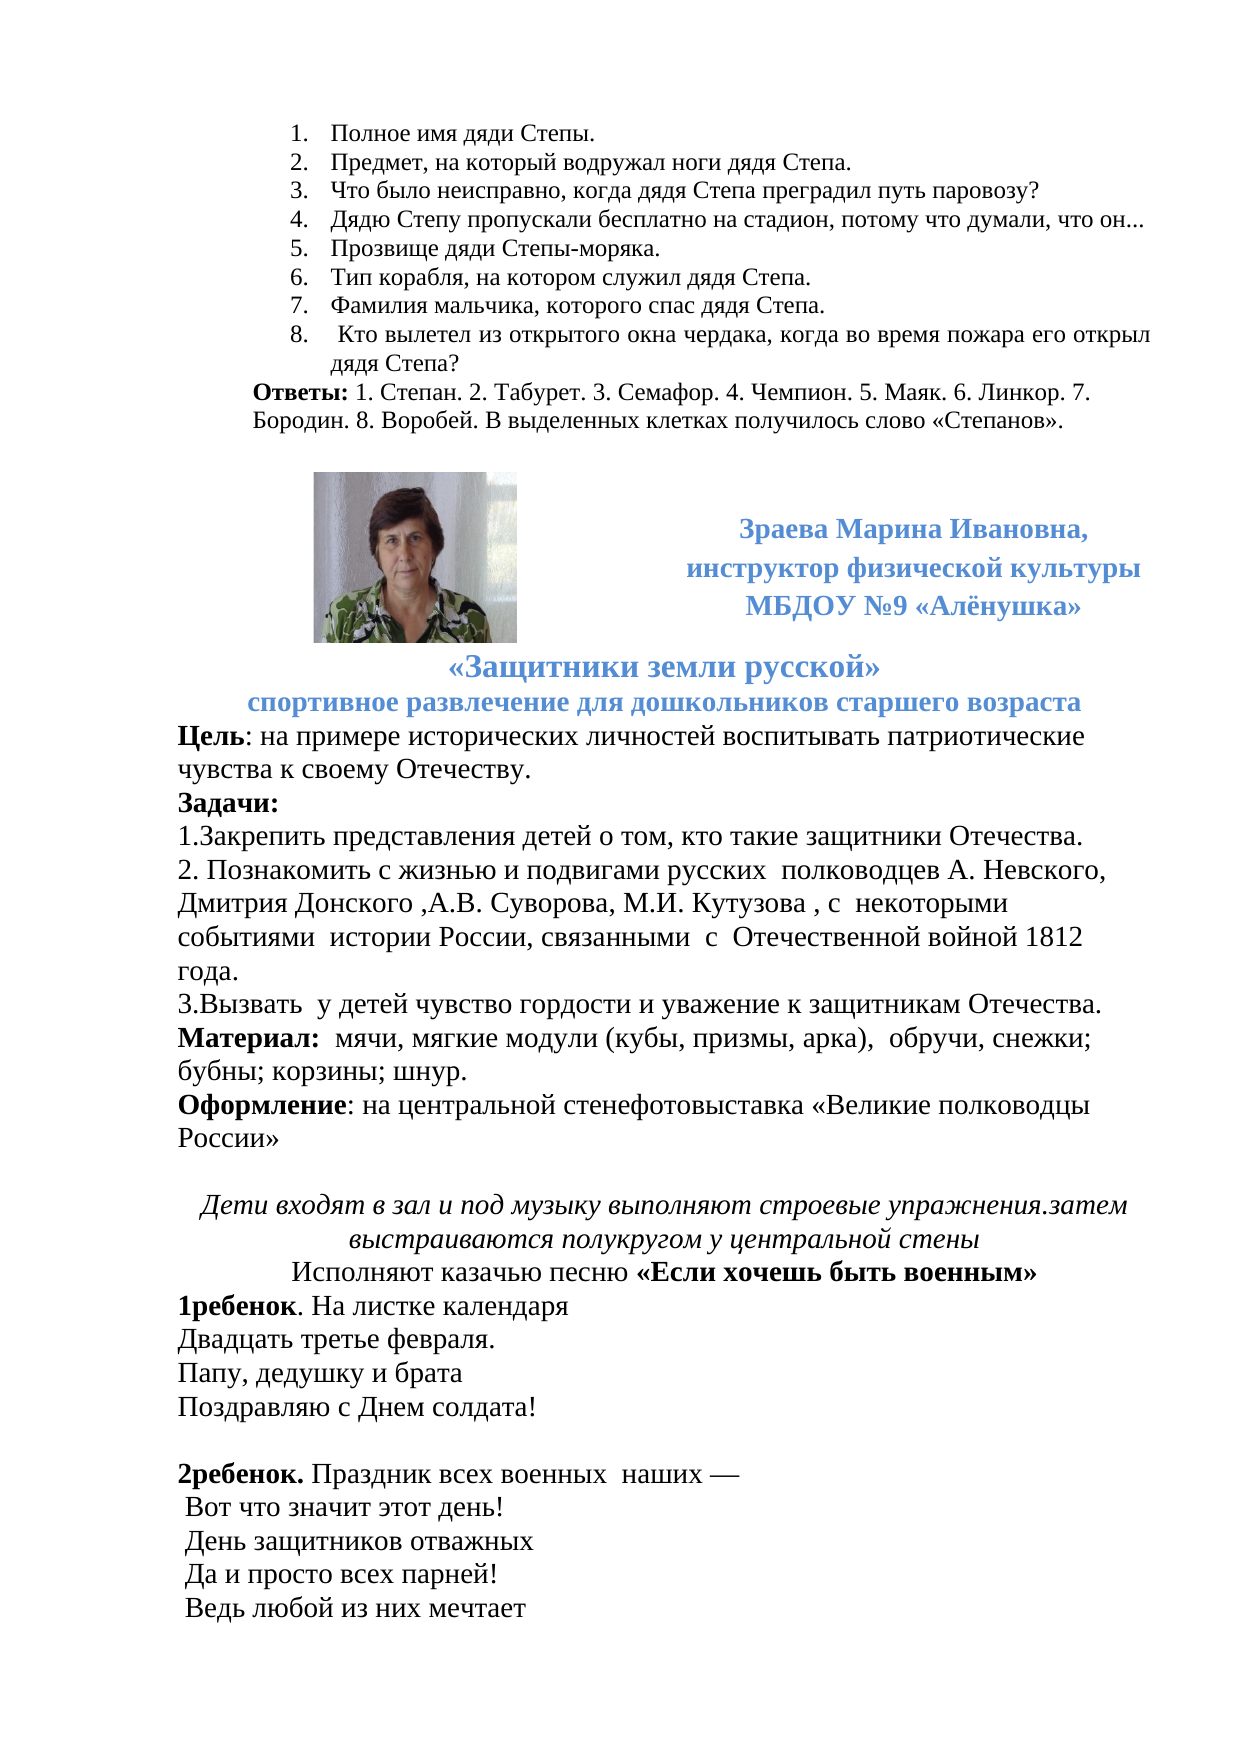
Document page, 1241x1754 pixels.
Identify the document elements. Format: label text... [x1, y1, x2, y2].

text Счастья вам желаю я! [177, 1542, 1152, 1576]
text Цель: на примере исторических личностей воспитывать патриотические чувства к своему Отечеству. [177, 402, 1152, 469]
text 1.Закрепить представления детей о том, кто такие защитники Отечества. [177, 502, 1152, 536]
text 2ребенок. Праздник всех военных наших — [177, 1139, 1152, 1173]
table_header Зраева Марина Ивановна, инструктор физической культуры МБДОУ №9 «Алёнушка» [664, 157, 1163, 330]
text спортивное развлечение для дошкольников старшего возраста [177, 368, 1152, 402]
text Исполняют казачью песню «Если хочешь быть военным» [177, 938, 1152, 972]
text Оформление: на центральной стенефотовыставка «Великие полководцы России» [177, 771, 1152, 838]
text День защитников отважных [177, 1207, 1152, 1240]
text Ведь любой из них мечтает [177, 1274, 1152, 1307]
text Задачи: [177, 469, 1152, 502]
text Двадцать третье февраля. [177, 1005, 1152, 1039]
text Поздравляю с Днем солдата! [177, 1072, 1152, 1106]
text 2. Познакомить с жизнью и подвигами русских полководцев А. Невского, Дмитрия Донского ,А.В. Суворова, М.И. Кутузова , с некоторыми событиями истории России, связанными с Отечественной войной 1812 года. [177, 536, 1152, 670]
text Защитить детей, семью, [177, 1307, 1152, 1341]
table_header [166, 157, 664, 330]
text «Защитники земли русской» [177, 330, 1152, 368]
text Покорить хоть что-то в мире [177, 1341, 1152, 1374]
text Вы отважны и сильны, [177, 1475, 1152, 1508]
text Материал: мячи, мягкие модули (кубы, призмы, арка), обручи, снежки; бубны; корзины; шнур. [177, 703, 1152, 771]
text 1ребенок. На листке календаря [177, 972, 1152, 1005]
text Да и просто всех парней! [177, 1240, 1152, 1274]
text Вот что значит этот день! [177, 1173, 1152, 1207]
text Дети входят в зал и под музыку выполняют строевые упражнения.затем выстраиваются полукругом у центральной стены [177, 871, 1152, 938]
text 3ребенок. Вы защитники страны, [177, 1441, 1152, 1475]
text Папу, дедушку и брата [177, 1039, 1152, 1072]
text И найти свою судьбу! [177, 1374, 1152, 1408]
text 3.Вызвать у детей чувство гордости и уважение к защитникам Отечества. [177, 670, 1152, 703]
picture [313, 156, 517, 326]
text Вы Отчизны сыновья. [177, 1508, 1152, 1542]
